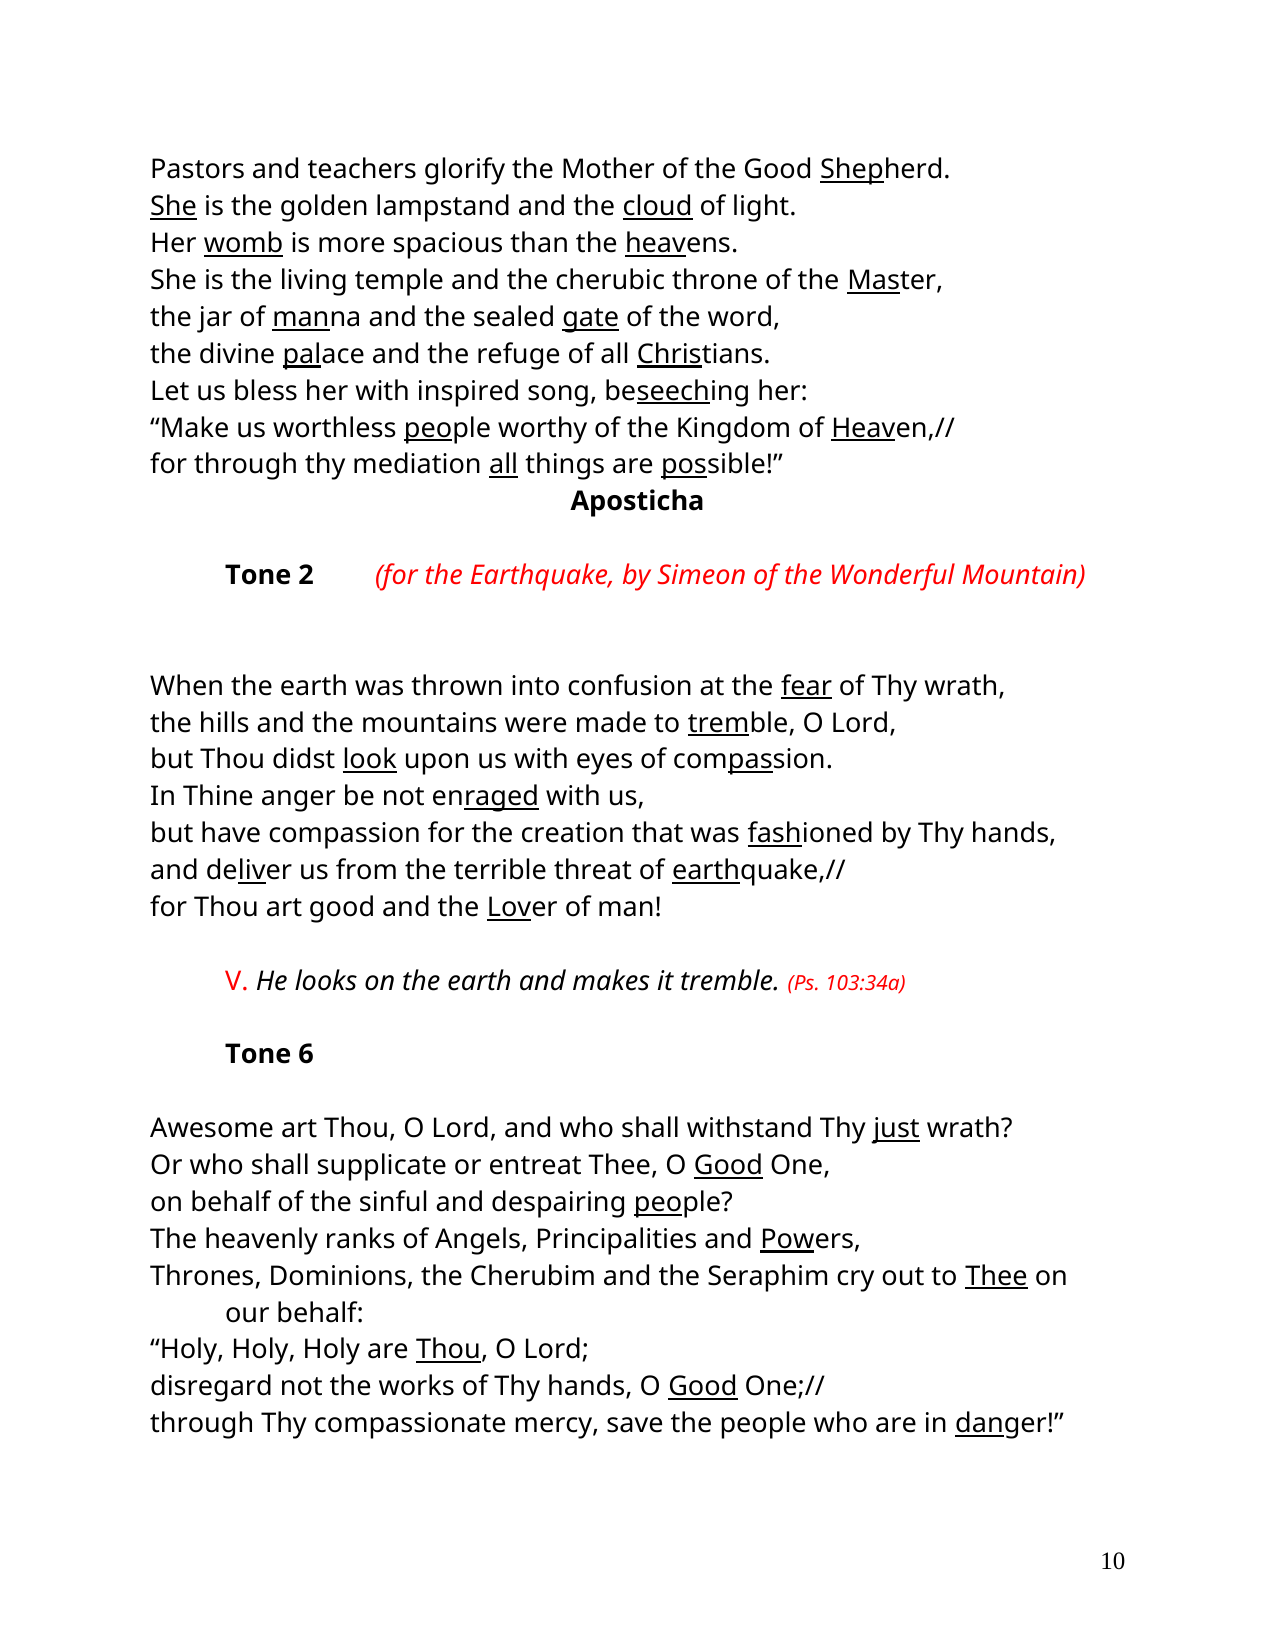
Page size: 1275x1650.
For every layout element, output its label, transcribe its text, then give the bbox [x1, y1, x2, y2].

text “Make us worthless people worthy of the Kingdom of Heaven,// [150, 408, 1125, 445]
text Awesome art Thou, O Lord, and who shall withstand Thy just wrath? [150, 1109, 1125, 1146]
text on behalf of the sinful and despairing people? [150, 1182, 1125, 1219]
text Pastors and teachers glorify the Mother of the Good Shepherd. [150, 150, 1125, 187]
text but have compassion for the creation that was fashioned by Thy hands, [150, 814, 1125, 851]
text “Holy, Holy, Holy are Thou, O Lord; [150, 1330, 1125, 1367]
text In Thine anger be not enraged with us, [150, 777, 1125, 814]
text our behalf: [150, 1293, 1125, 1330]
text The heavenly ranks of Angels, Principalities and Powers, [150, 1219, 1125, 1256]
text the divine palace and the refuge of all Christians. [150, 334, 1125, 371]
text She is the golden lampstand and the cloud of light. [150, 187, 1125, 224]
text Let us bless her with inspired song, beseeching her: [150, 371, 1125, 408]
text Tone 6 [150, 1035, 1125, 1072]
text When the earth was thrown into confusion at the fear of Thy wrath, [150, 666, 1125, 703]
text the jar of manna and the sealed gate of the word, [150, 297, 1125, 334]
text Her womb is more spacious than the heavens. [150, 224, 1125, 261]
text for Thou art good and the Lover of man! [150, 887, 1125, 924]
text Aposticha [150, 482, 1125, 519]
text for through thy mediation all things are possible!” [150, 445, 1125, 482]
text through Thy compassionate mercy, save the people who are in danger!” [150, 1404, 1125, 1441]
text V. He looks on the earth and makes it tremble. (Ps. 103:34a) [150, 961, 1125, 998]
text Thrones, Dominions, the Cherubim and the Seraphim cry out to Thee on [150, 1256, 1125, 1293]
text the hills and the mountains were made to tremble, O Lord, [150, 703, 1125, 740]
text She is the living temple and the cherubic throne of the Master, [150, 261, 1125, 297]
text Or who shall supplicate or entreat Thee, O Good One, [150, 1146, 1125, 1182]
text disregard not the works of Thy hands, O Good One;// [150, 1367, 1125, 1404]
text but Thou didst look upon us with eyes of compassion. [150, 740, 1125, 777]
text Tone 2 (for the Earthquake, by Simeon of the Wonderful Mountain) [150, 556, 1125, 629]
text and deliver us from the terrible threat of earthquake,// [150, 851, 1125, 887]
